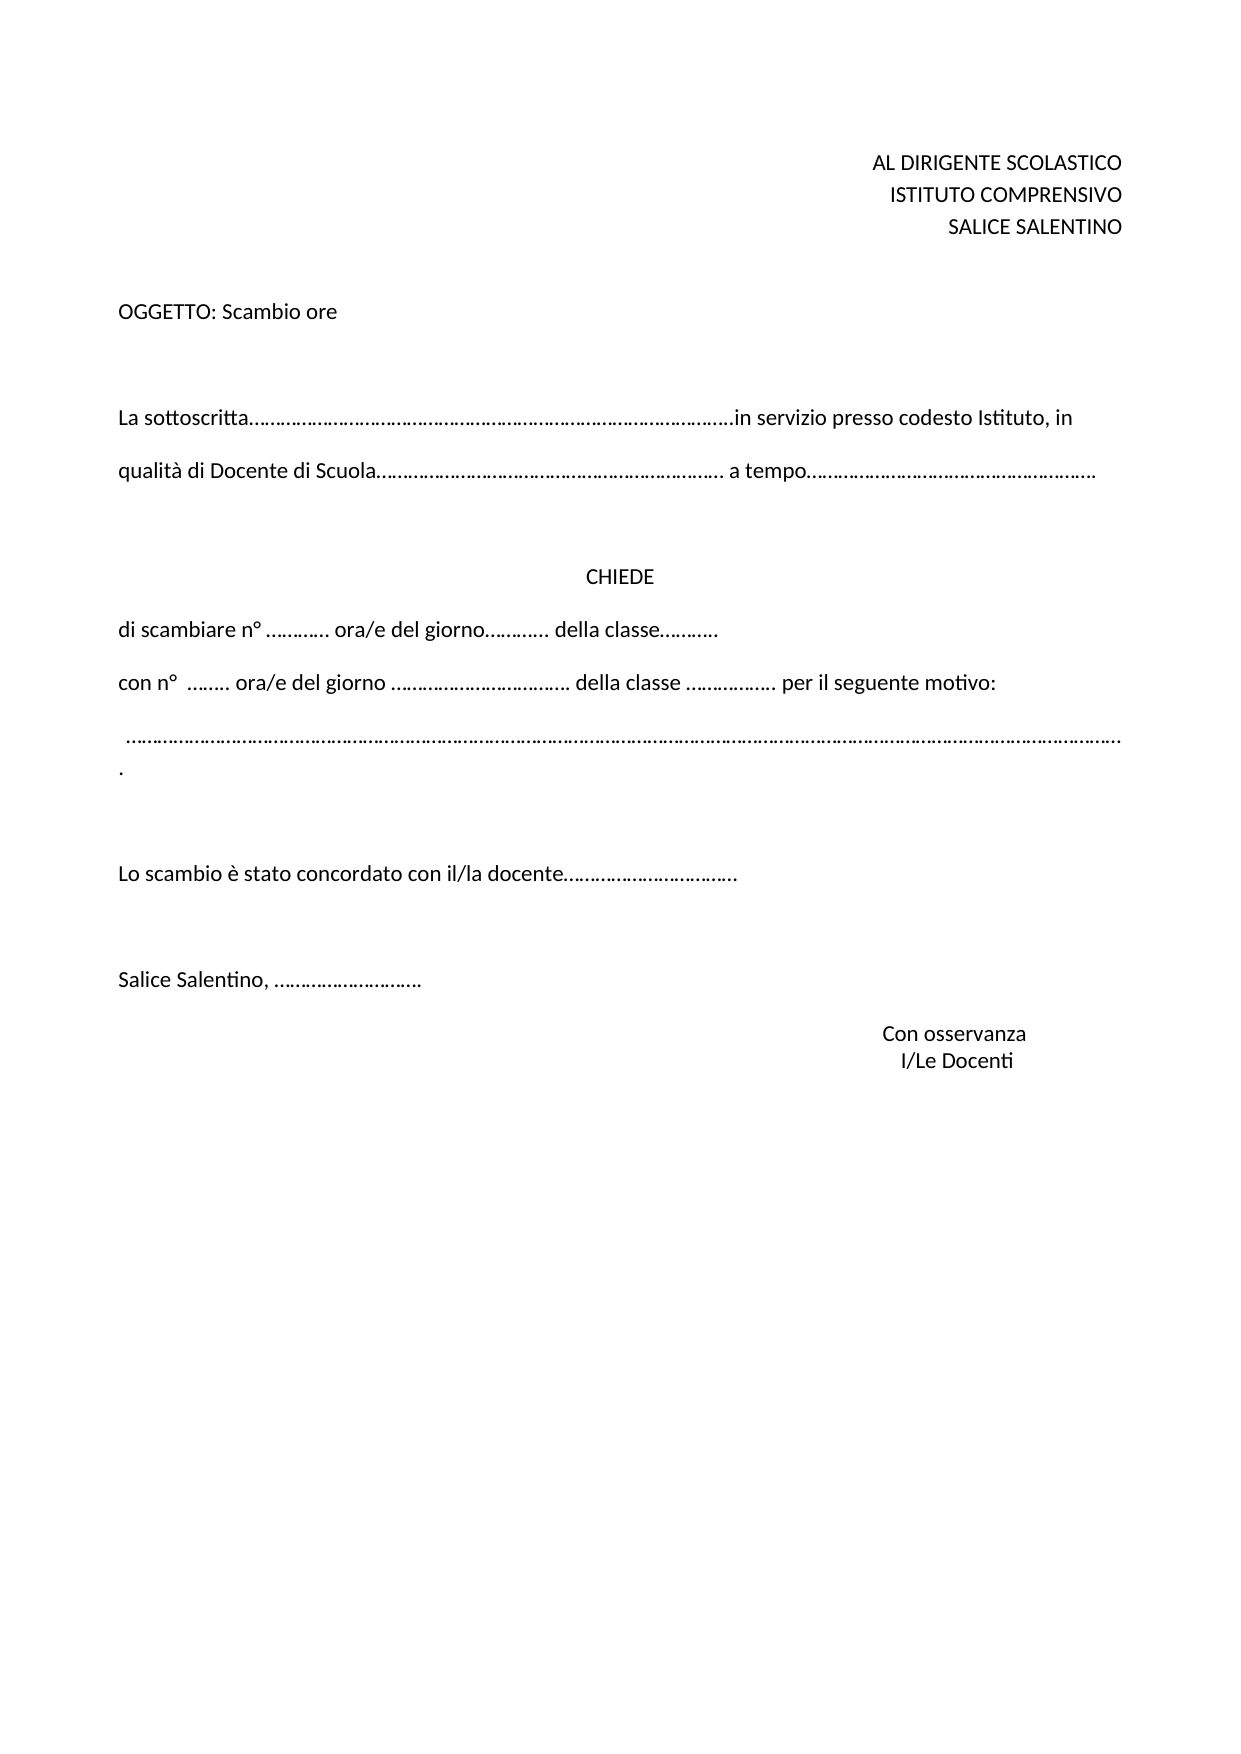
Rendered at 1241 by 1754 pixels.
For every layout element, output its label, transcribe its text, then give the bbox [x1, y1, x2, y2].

text La sottoscritta………………………………………………………………………………..in servizio presso codesto Istituto, in [118, 403, 1122, 431]
text AL DIRIGENTE SCOLASTICO [118, 148, 1122, 176]
text qualità di Docente di Scuola………………………………………………………… a tempo………………………………………………. [118, 456, 1122, 484]
text OGGETTO: Scambio ore [118, 297, 1122, 325]
text Salice Salentino, ………………………. [118, 966, 1122, 994]
text con n° …….. ora/e del giorno ……………………………. della classe …………….. per il seguente motivo: [118, 668, 1122, 696]
text I/Le Docenti [118, 1047, 1122, 1075]
text di scambiare n° ………… ora/e del giorno………... della classe……….. [118, 615, 1122, 643]
text Con osservanza [118, 1019, 1122, 1047]
text ………………………………………………………………………………………………………………………………………………………………………. [118, 721, 1122, 782]
text SALICE SALENTINO [118, 212, 1122, 240]
text CHIEDE [118, 562, 1122, 590]
text ISTITUTO COMPRENSIVO [118, 180, 1122, 208]
text Lo scambio è stato concordato con il/la docente…………………………… [118, 859, 1122, 888]
